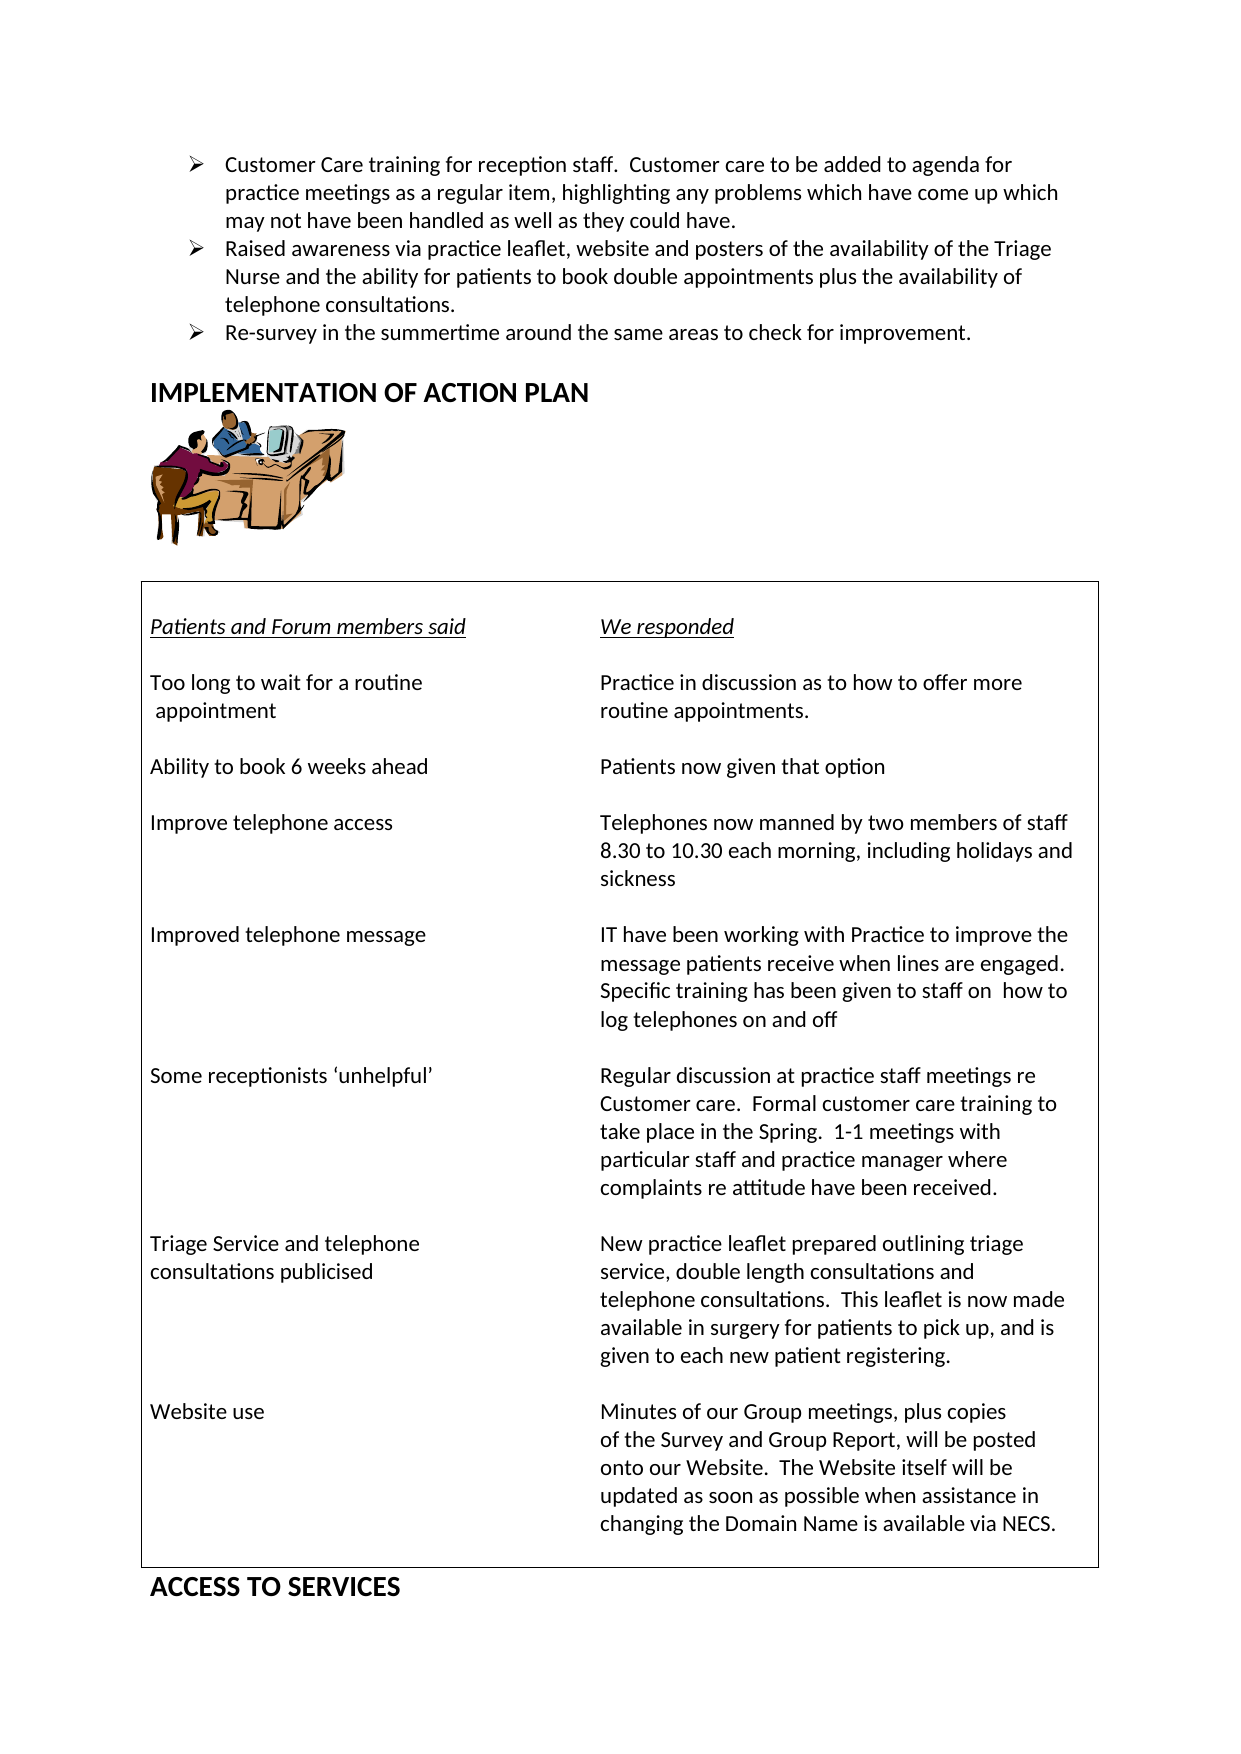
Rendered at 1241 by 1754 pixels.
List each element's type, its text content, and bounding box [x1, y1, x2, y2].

text Patients and Forum members said We responded [150, 612, 1090, 640]
text Improve telephone access Telephones now manned by two members of staff [150, 808, 1090, 837]
text particular staff and practice manager where [150, 1145, 1090, 1173]
text available in surgery for patients to pick up, and is [150, 1313, 1090, 1341]
text sickness [150, 864, 1090, 893]
list Re-survey in the summertime around the same areas to check for improvement. [187, 318, 1090, 346]
text updated as soon as possible when assistance in [150, 1481, 1090, 1506]
text Website use Minutes of our Group meetings, plus copies [150, 1397, 1090, 1425]
text Too long to wait for a routine Practice in discussion as to how to offer more [150, 668, 1090, 696]
text Improved telephone message IT have been working with Practice to improve the [150, 921, 1090, 949]
text message patients receive when lines are engaged. [150, 949, 1090, 977]
text appointment routine appointments. [150, 696, 1090, 724]
list Customer Care training for reception staff. Customer care to be added to agenda for practice meetings as a regular item, highlighting any problems which have come up which may not have been handled as well as they could have. [187, 150, 1090, 234]
text telephone consultations. This leaflet is now made [150, 1285, 1090, 1313]
text of the Survey and Group Report, will be posted [150, 1425, 1090, 1453]
text Triage Service and telephone New practice leaflet prepared outlining triage [150, 1229, 1090, 1257]
text take place in the Spring. 1-1 meetings with [150, 1117, 1090, 1145]
text 8.30 to 10.30 each morning, including holidays and [150, 837, 1090, 864]
text changing the Domain Name is available via NECS. [142, 1506, 1098, 1567]
text Specific training has been given to staff on how to log telephones on and off [150, 977, 1090, 1033]
text consultations publicised service, double length consultations and [150, 1257, 1090, 1285]
text Customer care. Formal customer care training to [150, 1089, 1090, 1117]
list Raised awareness via practice leaflet, website and posters of the availability of the Triage Nurse and the ability for patients to book double appointments plus the availability of telephone consultations. [187, 234, 1090, 318]
text IMPLEMENTATION OF ACTION PLAN [150, 374, 1090, 410]
text Some receptionists ‘unhelpful’ Regular discussion at practice staff meetings re [150, 1061, 1090, 1089]
text onto our Website. The Website itself will be [150, 1453, 1090, 1481]
text Ability to book 6 weeks ahead Patients now given that option [150, 752, 1090, 781]
text ACCESS TO SERVICES [150, 1568, 1090, 1604]
text complaints re attitude have been received. [150, 1173, 1090, 1201]
text given to each new patient registering. [150, 1341, 1090, 1369]
